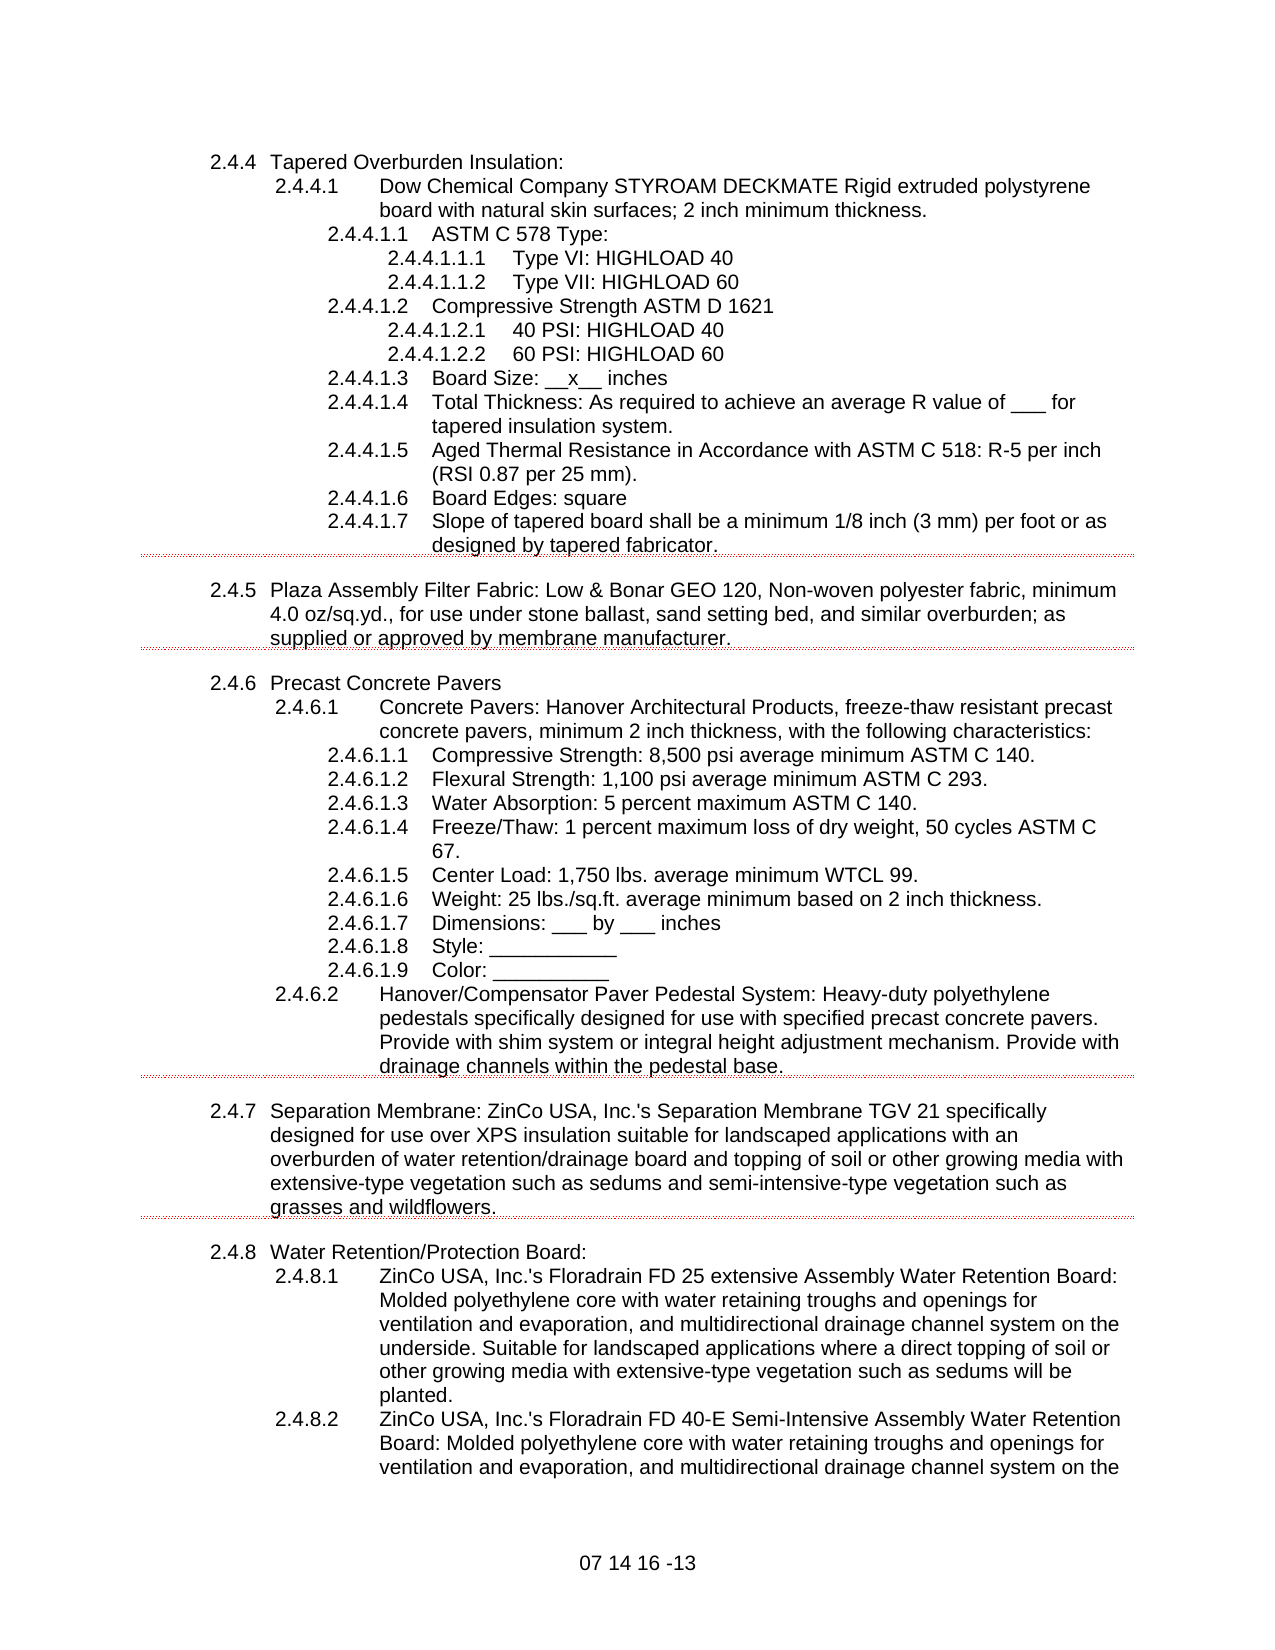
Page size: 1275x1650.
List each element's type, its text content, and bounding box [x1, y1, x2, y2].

list Compressive Strength ASTM D 1621 [327, 294, 1125, 318]
list Weight: 25 lbs./sq.ft. average minimum based on 2 inch thickness. [327, 886, 1125, 910]
list Total Thickness: As required to achieve an average R value of ___ for tapered insulation system. [327, 389, 1125, 437]
list Style: ___________ [327, 934, 1125, 958]
list Water Retention/Protection Board: [210, 1239, 1125, 1263]
list Dimensions: ___ by ___ inches [327, 910, 1125, 934]
list Color: __________ [327, 958, 1125, 982]
list Center Load: 1,750 lbs. average minimum WTCL 99. [327, 862, 1125, 886]
list Compressive Strength: 8,500 psi average minimum ASTM C 140. [327, 743, 1125, 767]
list Board Edges: square [327, 485, 1125, 509]
list Separation Membrane: ZinCo USA, Inc.'s Separation Membrane TGV 21 specifically designed for use over XPS insulation suitable for landscaped applications with an overburden of water retention/drainage board and topping of soil or other growing media with extensive-type vegetation such as sedums and semi-intensive-type vegetation such as grasses and wildflowers. [210, 1099, 1125, 1219]
list ZinCo USA, Inc.'s Floradrain FD 25 extensive Assembly Water Retention Board: Molded polyethylene core with water retaining troughs and openings for ventilation and evaporation, and multidirectional drainage channel system on the underside. Suitable for landscaped applications where a direct topping of soil or other growing media with extensive-type vegetation such as sedums will be planted. [275, 1263, 1125, 1407]
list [275, 1407, 1125, 1479]
list 40 PSI: HIGHLOAD 40 [387, 318, 1125, 342]
list Tapered Overburden Insulation: [210, 150, 1125, 174]
list Precast Concrete Pavers [210, 671, 1125, 695]
list Type VI: HIGHLOAD 40 [387, 246, 1125, 270]
list Plaza Assembly Filter Fabric: Low & Bonar GEO 120, Non-woven polyester fabric, minimum 4.0 oz/sq.yd., for use under stone ballast, sand setting bed, and similar overburden; as supplied or approved by membrane manufacturer. [210, 578, 1125, 650]
list 60 PSI: HIGHLOAD 60 [387, 342, 1125, 366]
list ASTM C 578 Type: [327, 222, 1125, 246]
list Slope of tapered board shall be a minimum 1/8 inch (3 mm) per foot or as designed by tapered fabricator. [327, 509, 1125, 557]
list Dow Chemical Company STYROAM DECKMATE Rigid extruded polystyrene board with natural skin surfaces; 2 inch minimum thickness. [275, 174, 1125, 222]
list Freeze/Thaw: 1 percent maximum loss of dry weight, 50 cycles ASTM C 67. [327, 814, 1125, 862]
list Concrete Pavers: Hanover Architectural Products, freeze-thaw resistant precast concrete pavers, minimum 2 inch thickness, with the following characteristics: [275, 695, 1125, 743]
list Hanover/Compensator Paver Pedestal System: Heavy-duty polyethylene pedestals specifically designed for use with specified precast concrete pavers. Provide with shim system or integral height adjustment mechanism. Provide with drainage channels within the pedestal base. [275, 982, 1125, 1078]
list Water Absorption: 5 percent maximum ASTM C 140. [327, 791, 1125, 814]
list Flexural Strength: 1,100 psi average minimum ASTM C 293. [327, 767, 1125, 791]
list Type VII: HIGHLOAD 60 [387, 270, 1125, 294]
list Board Size: __x__ inches [327, 366, 1125, 389]
list Aged Thermal Resistance in Accordance with ASTM C 518: R-5 per inch (RSI 0.87 per 25 mm). [327, 437, 1125, 485]
